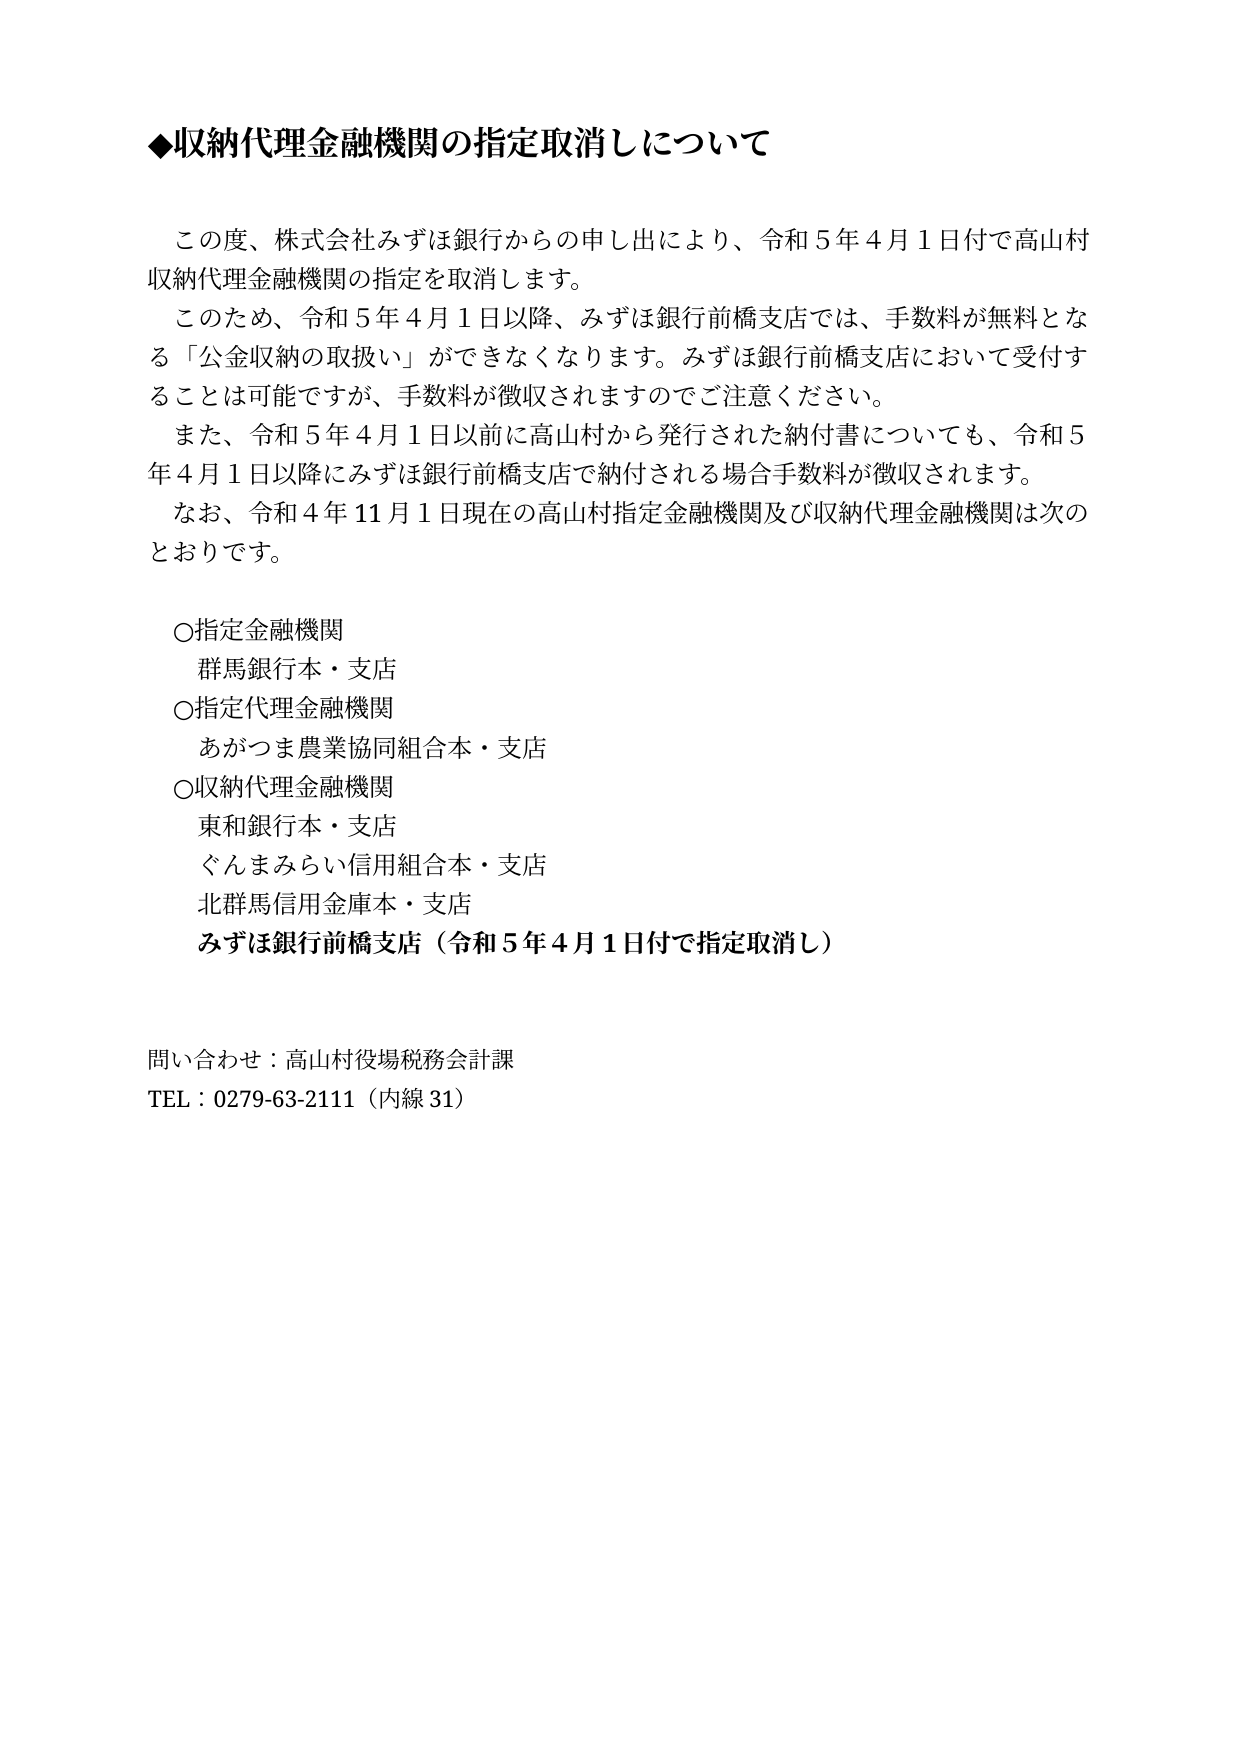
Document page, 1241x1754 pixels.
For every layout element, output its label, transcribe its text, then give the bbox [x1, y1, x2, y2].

text また、令和５年４月１日以前に高山村から発行された納付書についても、令和５年４月１日以降にみずほ銀行前橋支店で納付される場合手数料が徴収されます。 [148, 414, 1092, 492]
text このため、令和５年４月１日以降、みずほ銀行前橋支店では、手数料が無料となる「公金収納の取扱い」ができなくなります。みずほ銀行前橋支店において受付することは可能ですが、手数料が徴収されますのでご注意ください。 [148, 297, 1092, 414]
text 東和銀行本・支店 [148, 805, 1092, 844]
text ○収納代理金融機関 [148, 766, 1092, 805]
text 北群馬信用金庫本・支店 [148, 883, 1092, 922]
text 問い合わせ：高山村役場税務会計課 [148, 1039, 1092, 1078]
text この度、株式会社みずほ銀行からの申し出により、令和５年４月１日付で高山村収納代理金融機関の指定を取消します。 [148, 219, 1092, 297]
text ◆収納代理金融機関の指定取消しについて [148, 102, 1092, 180]
text TEL：0279-63-2111（内線31） [148, 1078, 1092, 1117]
text なお、令和４年11月１日現在の高山村指定金融機関及び収納代理金融機関は次のとおりです。 [148, 492, 1092, 570]
text みずほ銀行前橋支店（令和５年４月1日付で指定取消し） [148, 922, 1092, 961]
text あがつま農業協同組合本・支店 [148, 727, 1092, 766]
text ぐんまみらい信用組合本・支店 [148, 844, 1092, 883]
text ○指定代理金融機関 [148, 688, 1092, 727]
text 群馬銀行本・支店 [148, 648, 1092, 688]
text ○指定金融機関 [148, 609, 1092, 648]
